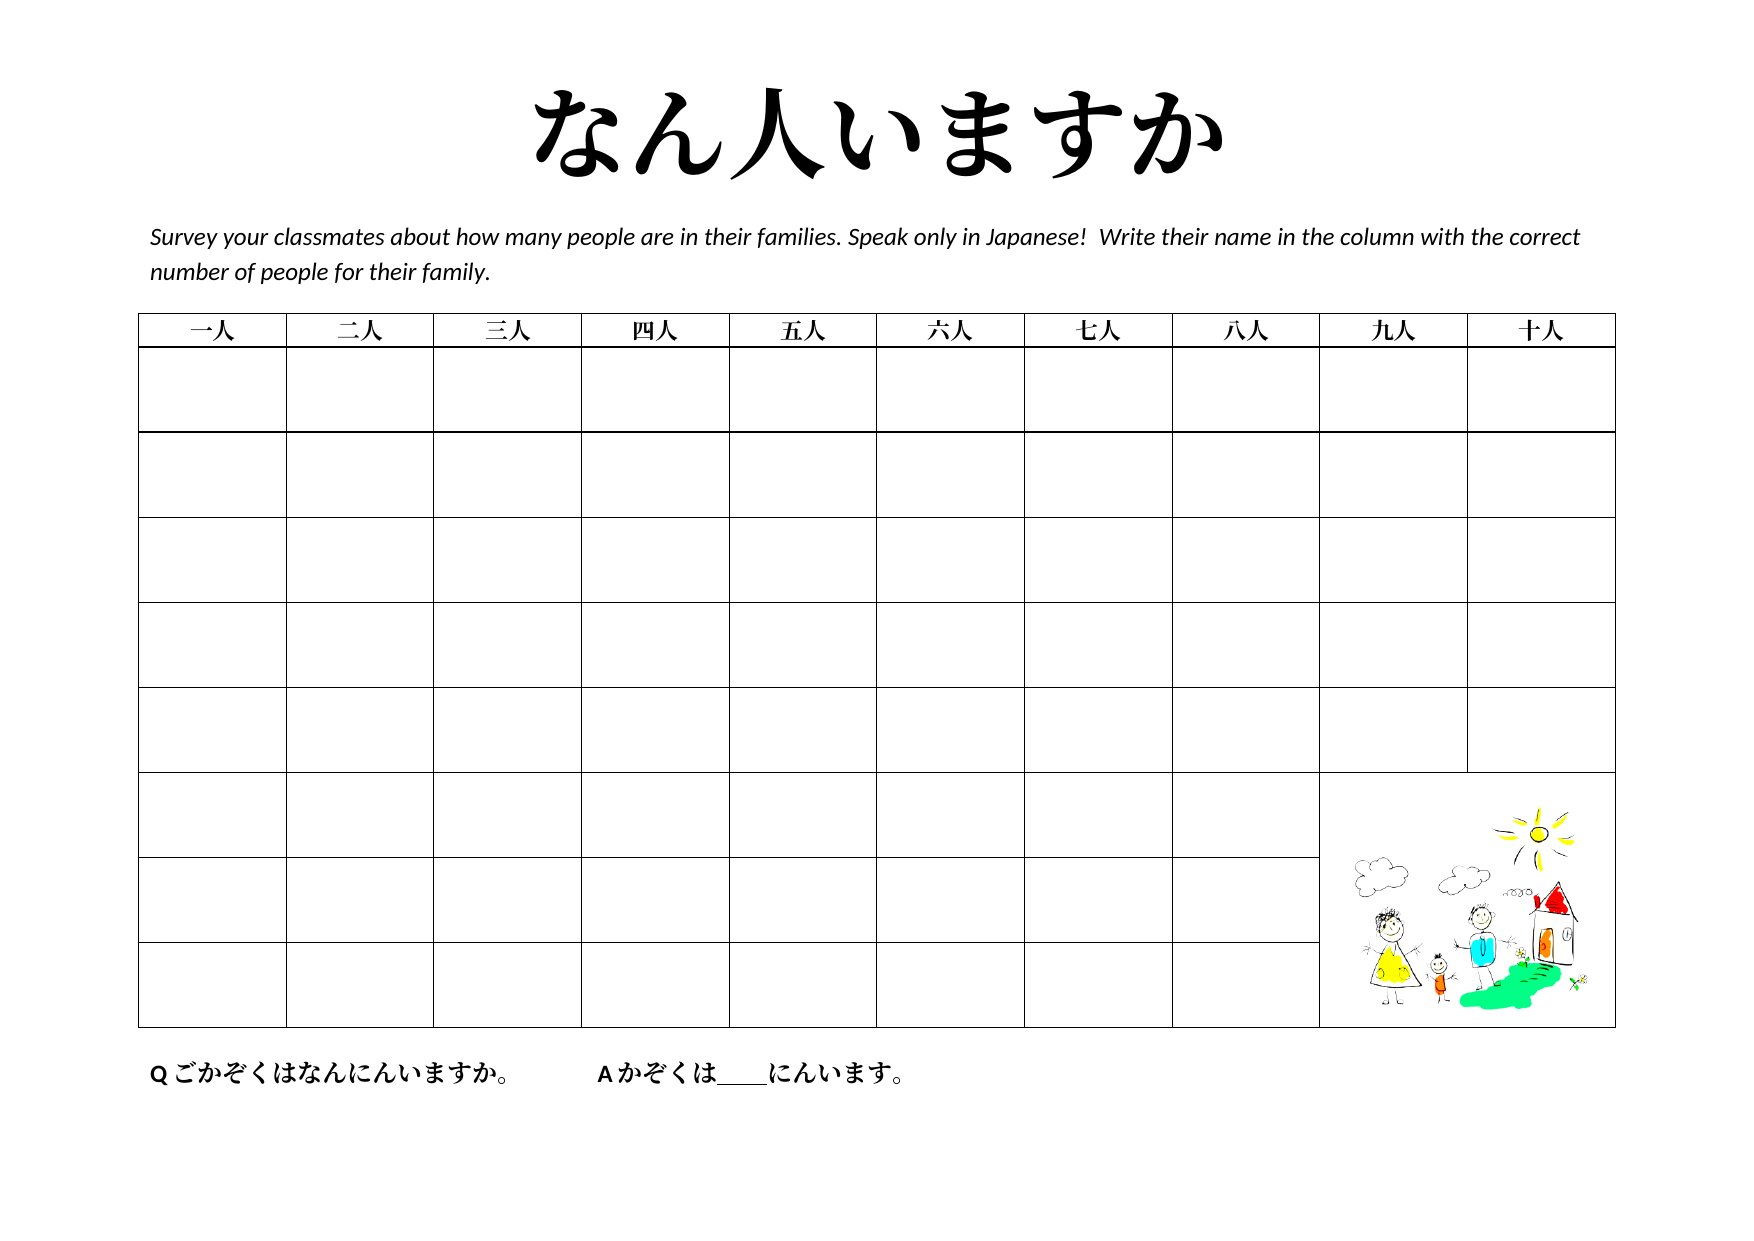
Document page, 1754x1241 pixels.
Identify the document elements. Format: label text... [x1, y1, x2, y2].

table_cell [730, 518, 876, 602]
table_cell [287, 433, 433, 517]
table_cell [287, 518, 433, 602]
table_cell [730, 433, 876, 517]
table_cell [1025, 433, 1172, 517]
table_cell [582, 943, 729, 1027]
table_cell [1320, 433, 1467, 517]
table_cell [1468, 518, 1615, 602]
table_cell [1025, 688, 1172, 772]
table_cell [1468, 348, 1615, 431]
table_cell [1173, 943, 1319, 1027]
table_header 九人 [1320, 314, 1467, 346]
table_cell [434, 433, 581, 517]
table_header 三人 [434, 314, 581, 346]
table_cell [1468, 603, 1615, 687]
table_cell [730, 858, 876, 942]
table_header 八人 [1173, 314, 1319, 346]
table_cell [287, 773, 433, 857]
table_cell [1173, 518, 1319, 602]
table_cell [434, 518, 581, 602]
table_cell [287, 688, 433, 772]
table_cell [1025, 518, 1172, 602]
table_cell [139, 858, 286, 942]
table_cell [287, 858, 433, 942]
table_cell [730, 943, 876, 1027]
table_cell [730, 773, 876, 857]
table_cell [1320, 603, 1467, 687]
table_cell [582, 773, 729, 857]
table_cell [139, 433, 286, 517]
table_cell [877, 943, 1024, 1027]
text なん人いますか [150, 56, 1604, 200]
table_cell [1173, 688, 1319, 772]
table_header 五人 [730, 314, 876, 346]
table_cell [1320, 688, 1467, 772]
table_cell [877, 773, 1024, 857]
table_cell [1173, 348, 1319, 431]
table_cell [877, 518, 1024, 602]
table_cell [1173, 603, 1319, 687]
table_cell [582, 348, 729, 431]
table_cell [1173, 858, 1319, 942]
table_cell [434, 943, 581, 1027]
table_cell [1320, 518, 1467, 602]
table_cell [434, 688, 581, 772]
table_cell [434, 603, 581, 687]
table_cell [877, 348, 1024, 431]
table_cell [730, 688, 876, 772]
table_cell [434, 348, 581, 431]
table_header 十人 [1468, 314, 1615, 346]
table_cell [1025, 943, 1172, 1027]
table_cell [434, 858, 581, 942]
table_cell [1468, 688, 1615, 772]
table_cell [582, 858, 729, 942]
table_cell [582, 603, 729, 687]
table_header 四人 [582, 314, 729, 346]
table_cell [1320, 348, 1467, 431]
text Qごかぞくはなんにんいますか。 Aかぞくは＿＿にんいます。 [150, 1053, 1604, 1089]
table_cell [877, 858, 1024, 942]
table_cell [1320, 773, 1615, 1027]
table_cell [582, 433, 729, 517]
table_header 六人 [877, 314, 1024, 346]
table_cell [877, 688, 1024, 772]
table_cell [287, 943, 433, 1027]
table_cell [139, 943, 286, 1027]
table_cell [287, 348, 433, 431]
table_cell [139, 518, 286, 602]
table_cell [1025, 858, 1172, 942]
table_cell [730, 603, 876, 687]
table_cell [1025, 348, 1172, 431]
table_cell [434, 773, 581, 857]
table_cell [1025, 773, 1172, 857]
table_cell [139, 603, 286, 687]
picture [1346, 784, 1590, 1027]
table_cell [1468, 433, 1615, 517]
table_header 一人 [139, 314, 286, 346]
table_cell [1025, 603, 1172, 687]
table_cell [1173, 773, 1319, 857]
table_cell [877, 433, 1024, 517]
table_cell [139, 688, 286, 772]
table_header 二人 [287, 314, 433, 346]
table_cell [730, 348, 876, 431]
table_header 七人 [1025, 314, 1172, 346]
table_cell [582, 688, 729, 772]
table_cell [287, 603, 433, 687]
table_cell [139, 348, 286, 431]
table_cell [1173, 433, 1319, 517]
table_cell [139, 773, 286, 857]
text Survey your classmates about how many people are in their families. Speak only in Japanese! Write their name in the column with the correct number of people for their family. [150, 222, 1604, 287]
table_cell [877, 603, 1024, 687]
table_cell [582, 518, 729, 602]
